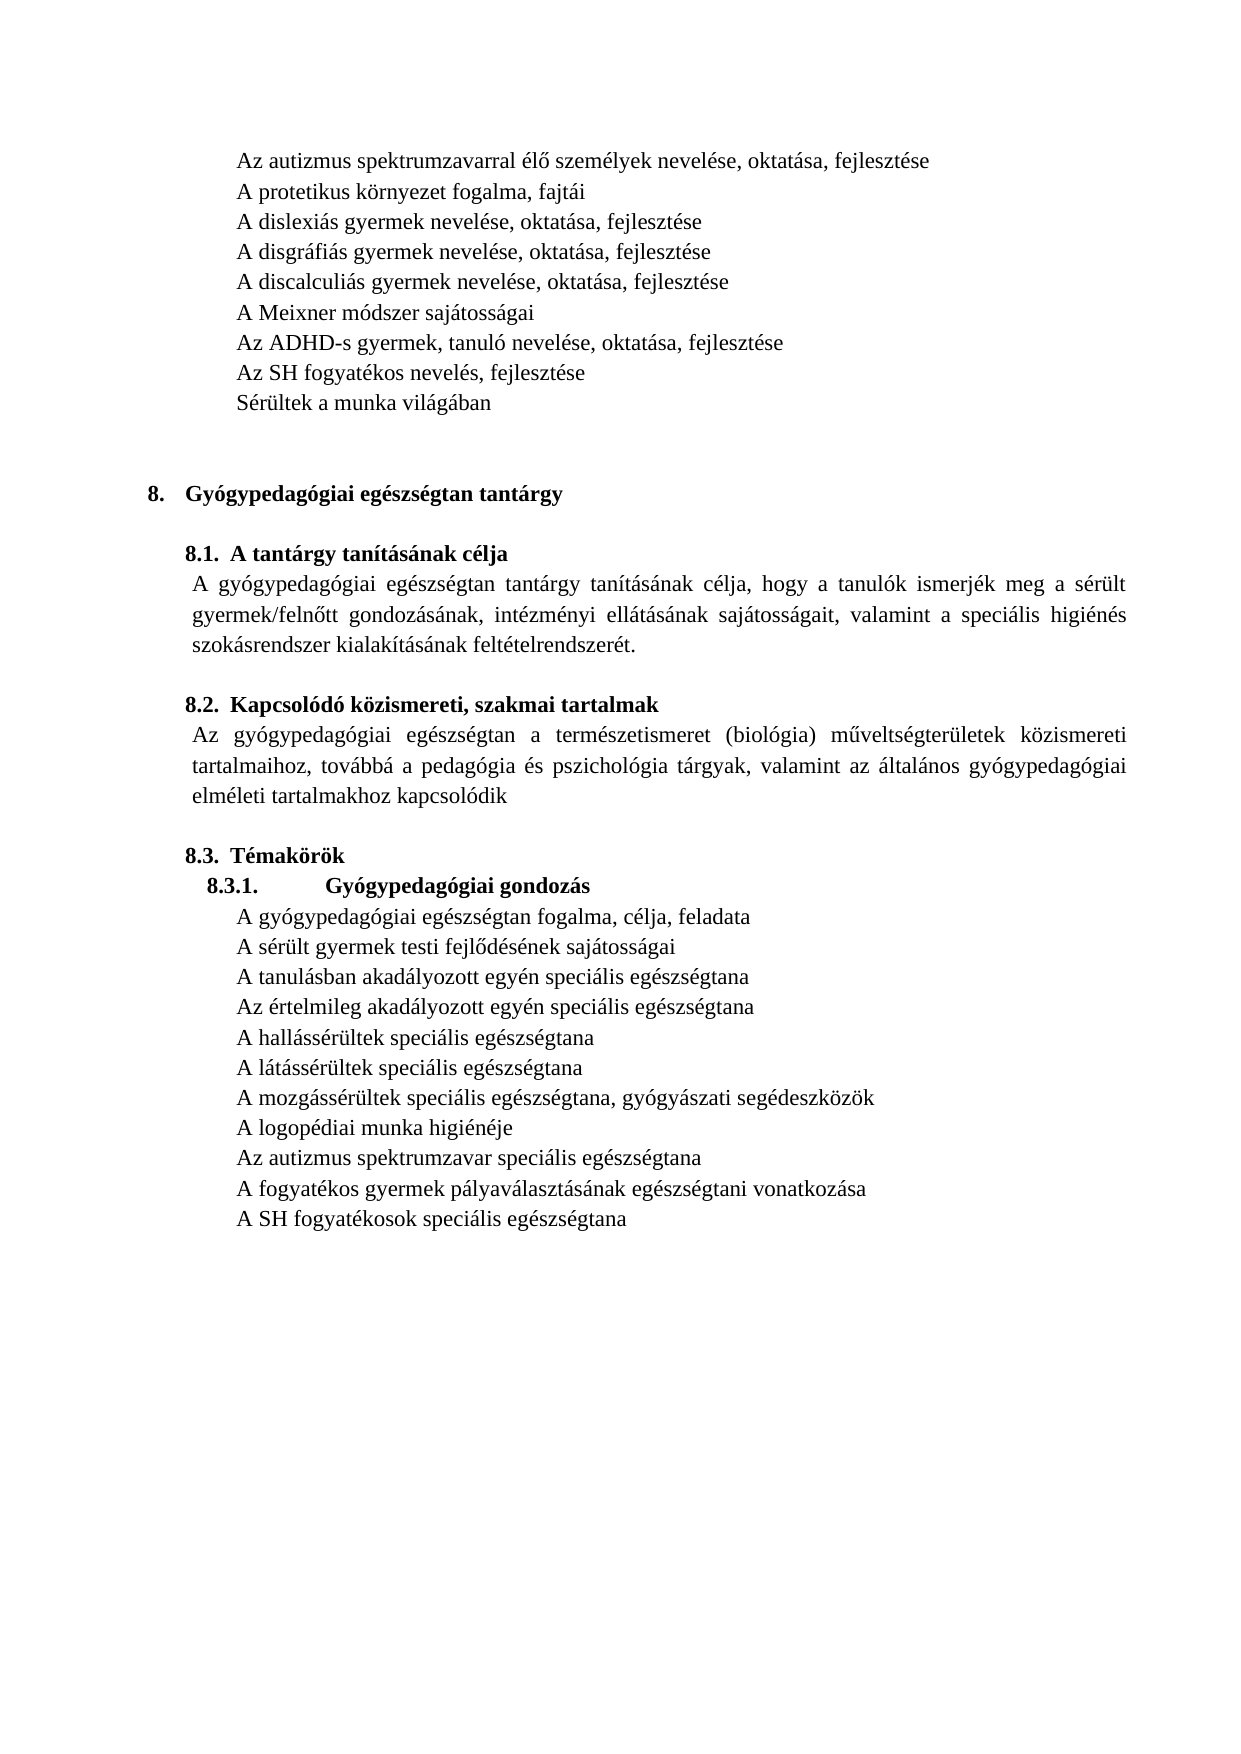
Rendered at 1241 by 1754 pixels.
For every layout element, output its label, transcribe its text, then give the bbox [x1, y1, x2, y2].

list Témakörök [185, 842, 1128, 869]
text Az ADHD-s gyermek, tanuló nevelése, oktatása, fejlesztése [236, 329, 1128, 355]
text A fogyatékos gyermek pályaválasztásának egészségtani vonatkozása [236, 1174, 1128, 1201]
text A protetikus környezet fogalma, fajtái [236, 178, 1128, 204]
text A tanulásban akadályozott egyén speciális egészségtana [236, 963, 1128, 989]
text Sérültek a munka világában [162, 389, 1128, 416]
text A sérült gyermek testi fejlődésének sajátosságai [236, 933, 1128, 959]
list Gyógypedagógiai gondozás [207, 872, 1128, 899]
text Az értelmileg akadályozott egyén speciális egészségtana [236, 993, 1128, 1020]
text Az gyógypedagógiai egészségtan a természetismeret (biológia) műveltségterületek közismereti tartalmaihoz, továbbá a pedagógia és pszichológia tárgyak, valamint az általános gyógypedagógiai elméleti tartalmakhoz kapcsolódik [192, 721, 1128, 808]
text Az autizmus spektrumzavar speciális egészségtana [236, 1144, 1128, 1171]
text A logopédiai munka higiénéje [236, 1114, 1128, 1141]
list A tantárgy tanításának célja [185, 540, 1128, 567]
text A látássérültek speciális egészségtana [236, 1054, 1128, 1080]
text A SH fogyatékosok speciális egészségtana [236, 1205, 1128, 1231]
list Kapcsolódó közismereti, szakmai tartalmak [185, 691, 1128, 718]
text A gyógypedagógiai egészségtan fogalma, célja, feladata [236, 903, 1128, 929]
text Az autizmus spektrumzavarral élő személyek nevelése, oktatása, fejlesztése [162, 147, 1128, 174]
text A disgráfiás gyermek nevelése, oktatása, fejlesztése [236, 238, 1128, 264]
text A hallássérültek speciális egészségtana [236, 1023, 1128, 1050]
text Az SH fogyatékos nevelés, fejlesztése [236, 359, 1128, 385]
text A mozgássérültek speciális egészségtana, gyógyászati segédeszközök [236, 1084, 1128, 1110]
text A discalculiás gyermek nevelése, oktatása, fejlesztése [236, 268, 1128, 295]
text A Meixner módszer sajátosságai [236, 298, 1128, 325]
list Gyógypedagógiai egészségtan tantárgy [147, 480, 1128, 506]
text A dislexiás gyermek nevelése, oktatása, fejlesztése [236, 208, 1128, 234]
text A gyógypedagógiai egészségtan tantárgy tanításának célja, hogy a tanulók ismerjék meg a sérült gyermek/felnőtt gondozásának, intézményi ellátásának sajátosságait, valamint a speciális higiénés szokásrendszer kialakításának feltételrendszerét. [192, 570, 1128, 657]
